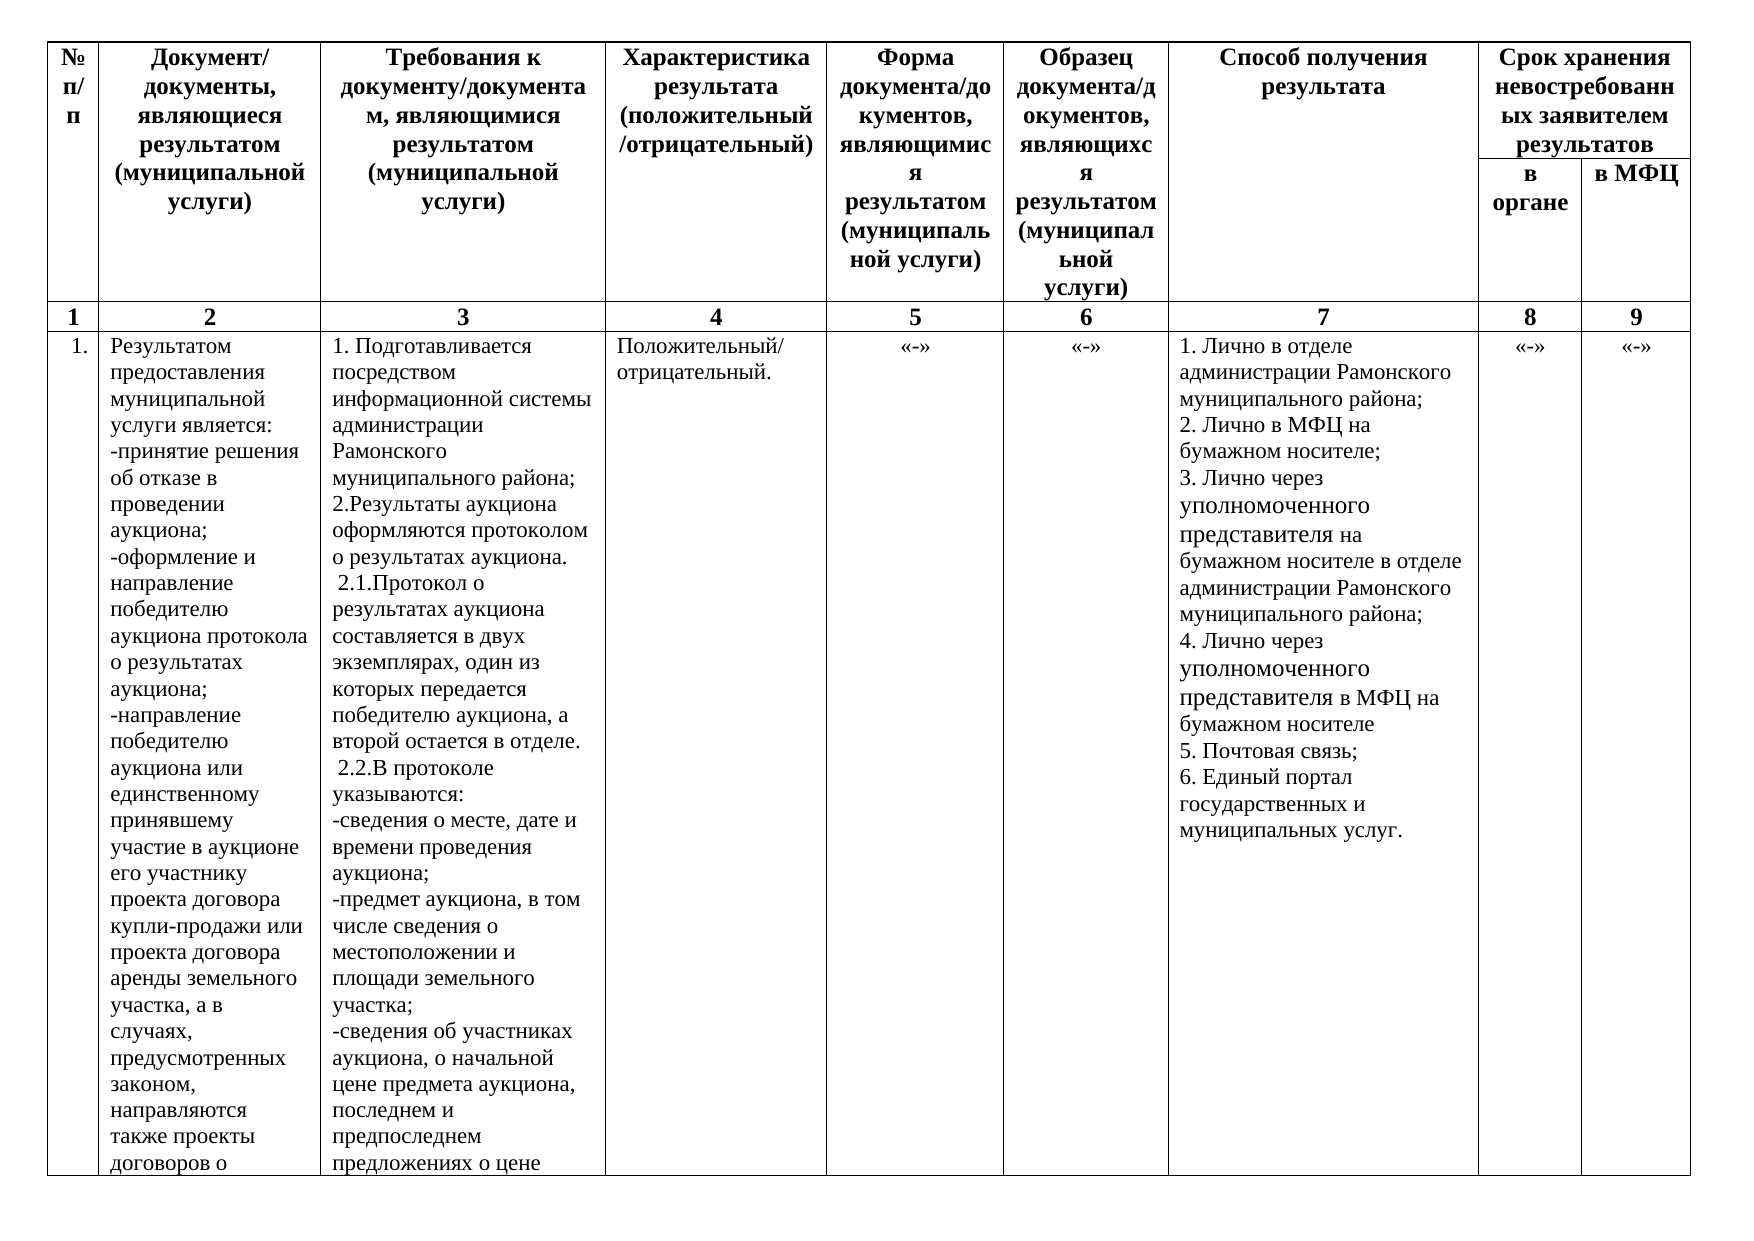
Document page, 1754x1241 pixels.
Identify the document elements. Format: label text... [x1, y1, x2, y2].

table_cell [321, 332, 605, 1175]
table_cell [99, 332, 320, 1175]
table_cell «-» [1479, 332, 1581, 1175]
table_cell 6 [1004, 302, 1168, 331]
table_cell в органе [1479, 159, 1581, 301]
table_cell 9 [1582, 302, 1690, 331]
table_header Требования к документу/документам, являющимися результатом (муниципальной услуги) [321, 43, 605, 301]
table_cell 7 [1169, 302, 1478, 331]
table_cell 8 [1479, 302, 1581, 331]
table_cell 5 [827, 302, 1003, 331]
table_cell «-» [1582, 332, 1690, 1175]
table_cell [606, 332, 826, 1175]
table_header Способ получения результата [1169, 43, 1478, 301]
table_cell «-» [1004, 332, 1168, 1175]
table_cell в МФЦ [1582, 159, 1690, 301]
table_cell «-» [827, 332, 1003, 1175]
table_cell 2 [99, 302, 320, 331]
table_cell 1 [48, 302, 98, 331]
table_header Характеристика результата (положительный/отрицательный) [606, 43, 826, 301]
table_header Образец документа/документов, являющихся результатом (муниципальной услуги) [1004, 43, 1168, 301]
table_header Форма документа/документов, являющимися результатом (муниципальной услуги) [827, 43, 1003, 301]
table_cell [48, 332, 98, 1175]
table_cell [1169, 332, 1478, 1175]
table_cell 4 [606, 302, 826, 331]
table_header Документ/документы, являющиеся результатом (муниципальной услуги) [99, 43, 320, 301]
table_cell 3 [321, 302, 605, 331]
table_header Срок хранения невостребованных заявителем результатов [1479, 43, 1690, 157]
table_header № п/п [48, 43, 98, 301]
